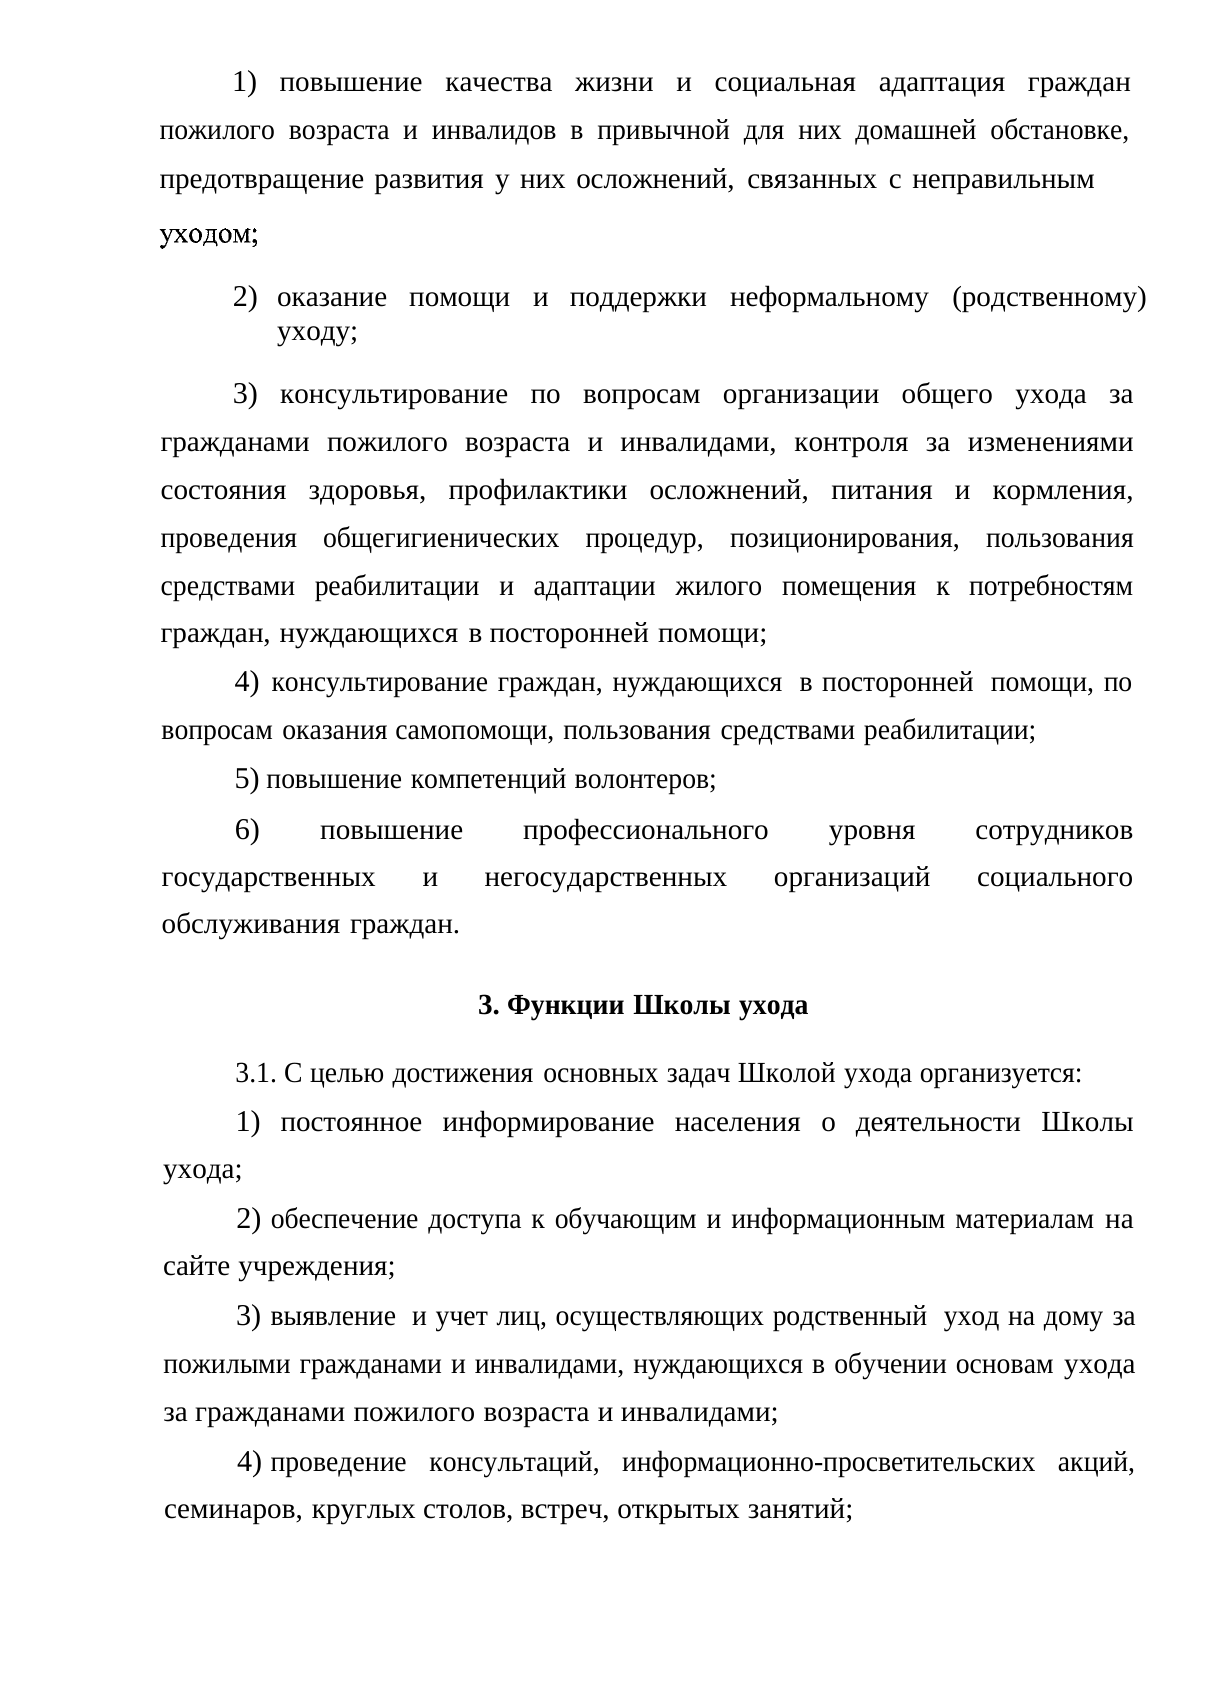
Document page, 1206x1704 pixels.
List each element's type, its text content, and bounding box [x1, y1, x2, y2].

list проведение консультаций, информационно-просветительских акций, семинаров, круглых столов, встреч, открытых занятий; [164, 1443, 1136, 1525]
list постоянное информирование населения о деятельности Школы ухода; [163, 1103, 1134, 1185]
list оказание помощи и поддержки неформальному (родственному) уходу; [233, 224, 1147, 346]
list выявление и учет лиц, осуществляющих родственный уход на дому за пожилыми гражданами и инвалидами, нуждающихся в обучении основам ухода за гражданами пожилого возраста и инвалидами; [163, 1297, 1136, 1428]
list консультирование по вопросам организации общего ухода за гражданами пожилого возраста и инвалидами, контроля за изменениями состояния здоровья, профилактики осложнений, питания и кормления, проведения общегигиенических процедур, позиционирования, пользования средствами реабилитации и адаптации жилого помещения к потребностям граждан, нуждающихся в посторонней помощи; [160, 375, 1133, 649]
subtitle Функции Школы ухода [478, 987, 1147, 1021]
list обеспечение доступа к обучающим и информационным материалам на сайте учреждения; [163, 1200, 1133, 1282]
list повышение качества жизни и социальная адаптация граждан пожилого возраста и инвалидов в привычной для них домашней обстановке, предотвращение развития у них осложнений, связанных с неправильным [159, 63, 1131, 194]
picture [159, 228, 257, 249]
text 3.1. С целью достижения основных задач Школой ухода организуется: [235, 1055, 1147, 1089]
list повышение компетенций волонтеров; [234, 761, 1147, 795]
list повышение профессионального уровня сотрудников государственных и негосударственных организаций социального обслуживания граждан. [161, 811, 1133, 939]
list консультирование граждан, нуждающихся в посторонней помощи, по вопросам оказания самопомощи, пользования средствами реабилитации; [161, 663, 1132, 746]
